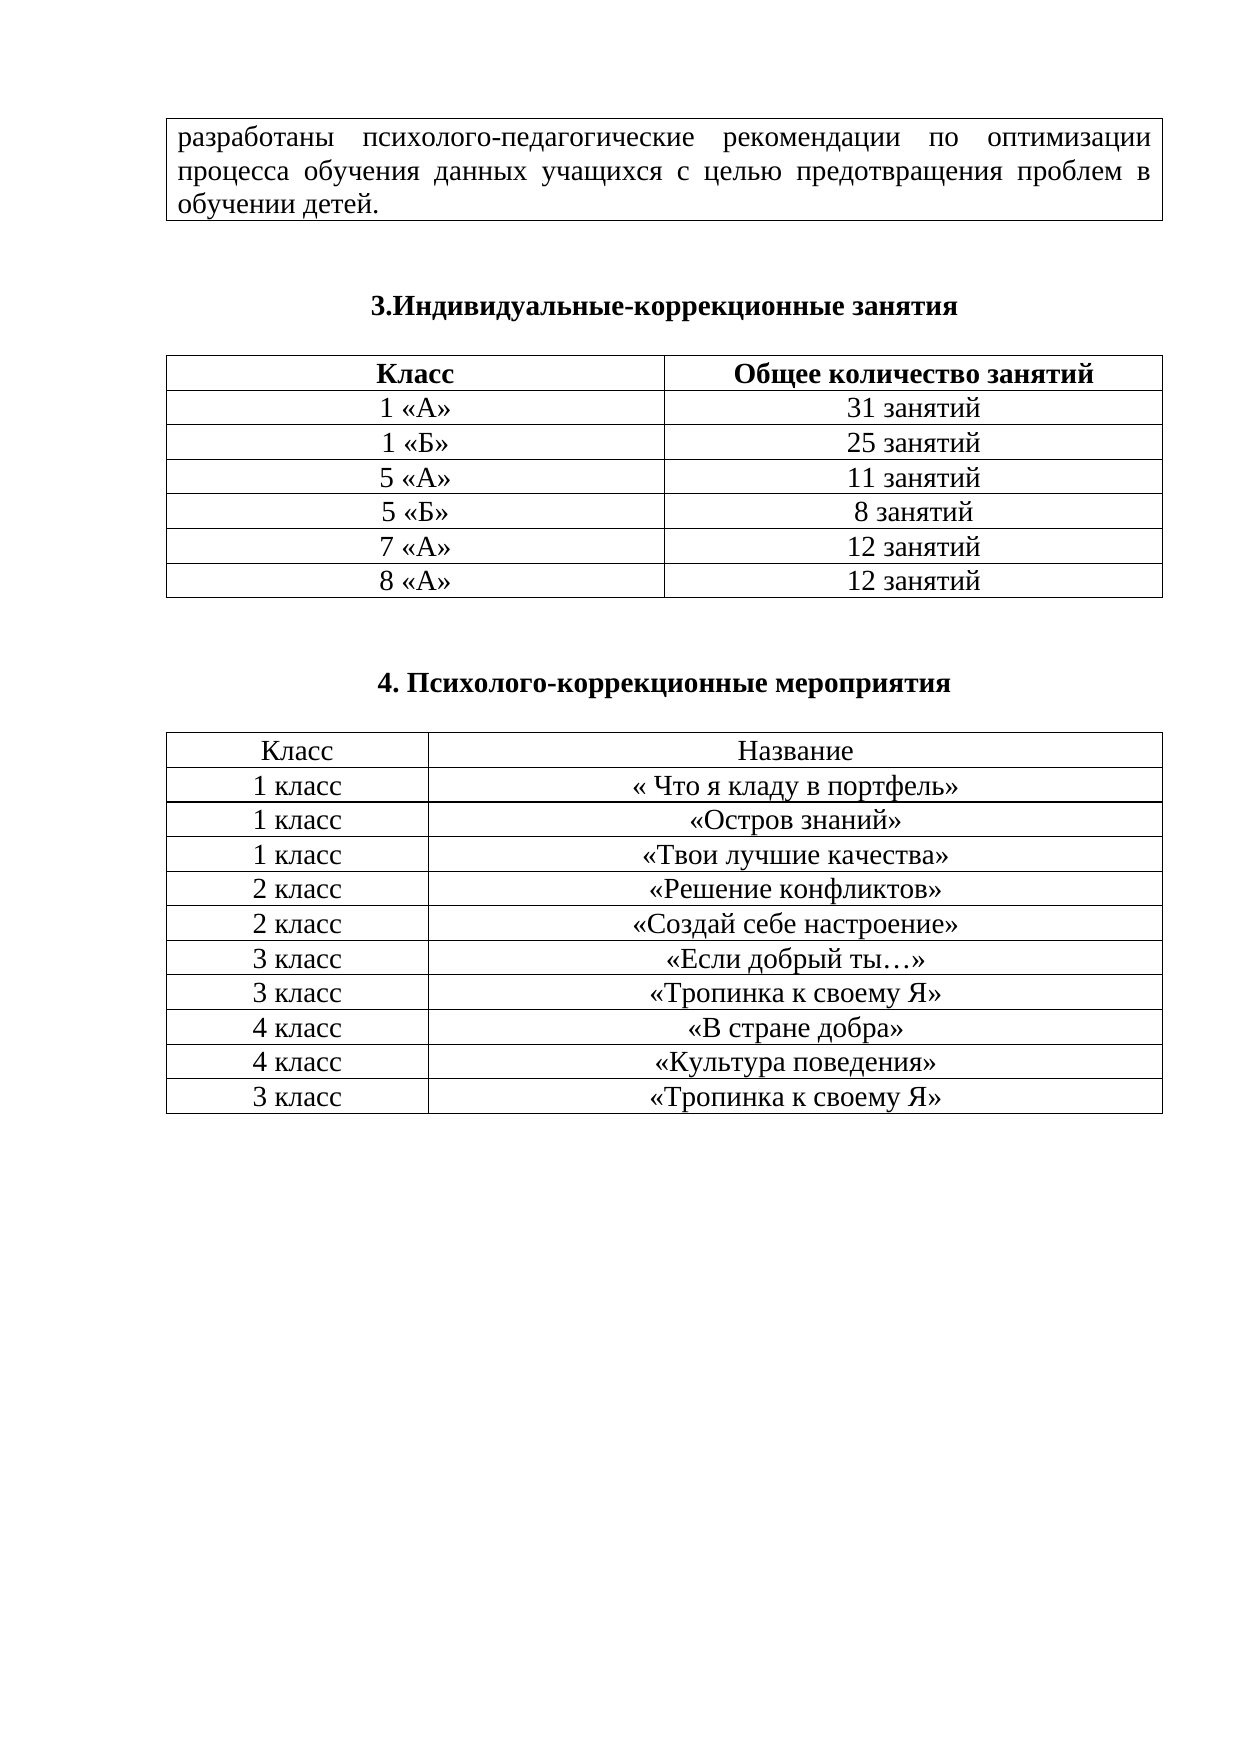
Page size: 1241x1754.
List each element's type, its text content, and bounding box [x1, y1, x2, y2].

table_cell 2 класс [167, 872, 428, 905]
text 4. Психолого-коррекционные мероприятия [177, 632, 1152, 699]
table_cell 3 класс [167, 1079, 428, 1113]
table_cell 3 класс [167, 975, 428, 1009]
table_cell «Создай себе настроение» [429, 906, 1162, 940]
table_cell 2 класс [167, 906, 428, 940]
table_cell «Тропинка к своему Я» [429, 975, 1162, 1009]
table_cell 3 класс [167, 941, 428, 974]
table_cell 8 «А» [167, 564, 664, 597]
table_cell «Тропинка к своему Я» [429, 1079, 1162, 1113]
table_cell 1 класс [167, 837, 428, 871]
table_cell 5 «А» [167, 460, 664, 493]
table_cell 4 класс [167, 1010, 428, 1043]
table_cell 31 занятий [665, 391, 1162, 424]
table_cell « Что я кладу в портфель» [429, 768, 1162, 801]
table_cell 12 занятий [665, 529, 1162, 562]
table_cell 1 класс [167, 768, 428, 801]
table_cell 1 класс [167, 803, 428, 836]
table_cell 25 занятий [665, 425, 1162, 459]
table_cell «Если добрый ты…» [429, 941, 1162, 974]
table_cell 12 занятий [665, 564, 1162, 597]
text 3.Индивидуальные-коррекционные занятия [177, 288, 1152, 321]
table_cell 11 занятий [665, 460, 1162, 493]
table_cell 7 «А» [167, 529, 664, 562]
table_header Название [429, 733, 1162, 767]
table_cell 8 занятий [665, 494, 1162, 528]
table_cell «Остров знаний» [429, 803, 1162, 836]
table_cell 1 «А» [167, 391, 664, 424]
table_cell 4 класс [167, 1045, 428, 1078]
table_header Класс [167, 733, 428, 767]
table_cell «В стране добра» [429, 1010, 1162, 1043]
table_header Класс [167, 356, 664, 389]
table_header Общее количество занятий [665, 356, 1162, 389]
table_cell «Решение конфликтов» [429, 872, 1162, 905]
table_cell «Твои лучшие качества» [429, 837, 1162, 871]
table_cell 5 «Б» [167, 494, 664, 528]
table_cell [167, 119, 1162, 220]
table_cell 1 «Б» [167, 425, 664, 459]
table_cell «Культура поведения» [429, 1045, 1162, 1078]
